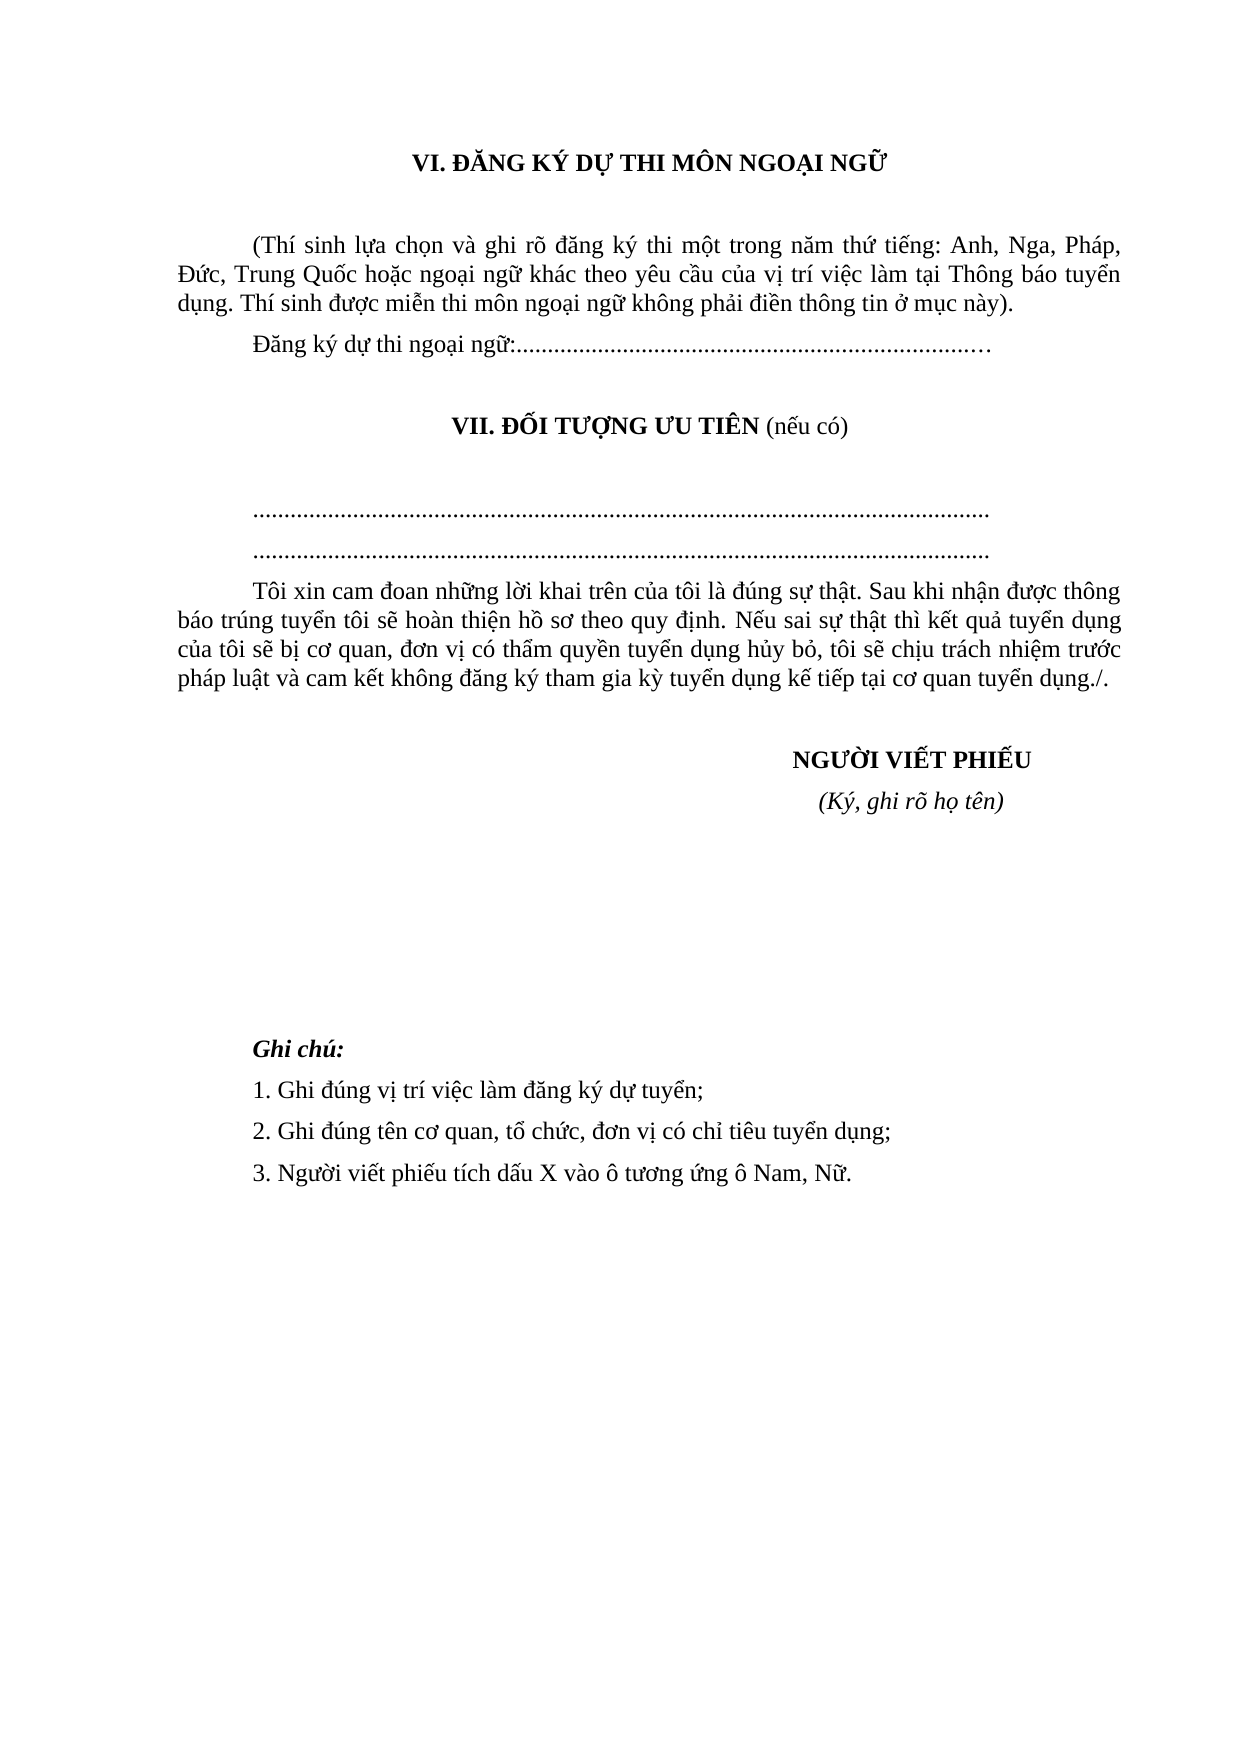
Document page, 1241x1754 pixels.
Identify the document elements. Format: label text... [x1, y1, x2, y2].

text ...................................................................................................................... [177, 494, 1122, 523]
text (Thí sinh lựa chọn và ghi rõ đăng ký thi một trong năm thứ tiếng: Anh, Nga, Pháp, Đức, Trung Quốc hoặc ngoại ngữ khác theo yêu cầu của vị trí việc làm tại Thông báo tuyển dụng. Thí sinh được miễn thi môn ngoại ngữ không phải điền thông tin ở mục này). [177, 230, 1122, 316]
text 2. Ghi đúng tên cơ quan, tổ chức, đơn vị có chỉ tiêu tuyển dụng; [177, 1116, 1122, 1145]
text Đăng ký dự thi ngoại ngữ: [177, 329, 1122, 358]
text Ghi chú: [177, 1034, 1122, 1063]
text VI. ĐĂNG KÝ DỰ THI MÔN NGOẠI NGỮ [177, 148, 1122, 176]
text NGƯỜI VIẾT PHIẾU [702, 745, 1122, 774]
text ...................................................................................................................... [177, 535, 1122, 564]
text 3. Người viết phiếu tích dấu X vào ô tương ứng ô Nam, Nữ. [177, 1158, 1122, 1186]
text Tôi xin cam đoan những lời khai trên của tôi là đúng sự thật. Sau khi nhận được thông báo trúng tuyển tôi sẽ hoàn thiện hồ sơ theo quy định. Nếu sai sự thật thì kết quả tuyển dụng của tôi sẽ bị cơ quan, đơn vị có thẩm quyền tuyển dụng hủy bỏ, tôi sẽ chịu trách nhiệm trước pháp luật và cam kết không đăng ký tham gia kỳ tuyển dụng kế tiếp tại cơ quan tuyển dụng./. [177, 576, 1122, 691]
text VII. ĐỐI TƯỢNG ƯU TIÊN (nếu có) [177, 411, 1122, 440]
text (Ký, ghi rõ họ tên) [702, 786, 1122, 815]
text 1. Ghi đúng vị trí việc làm đăng ký dự tuyển; [177, 1075, 1122, 1104]
